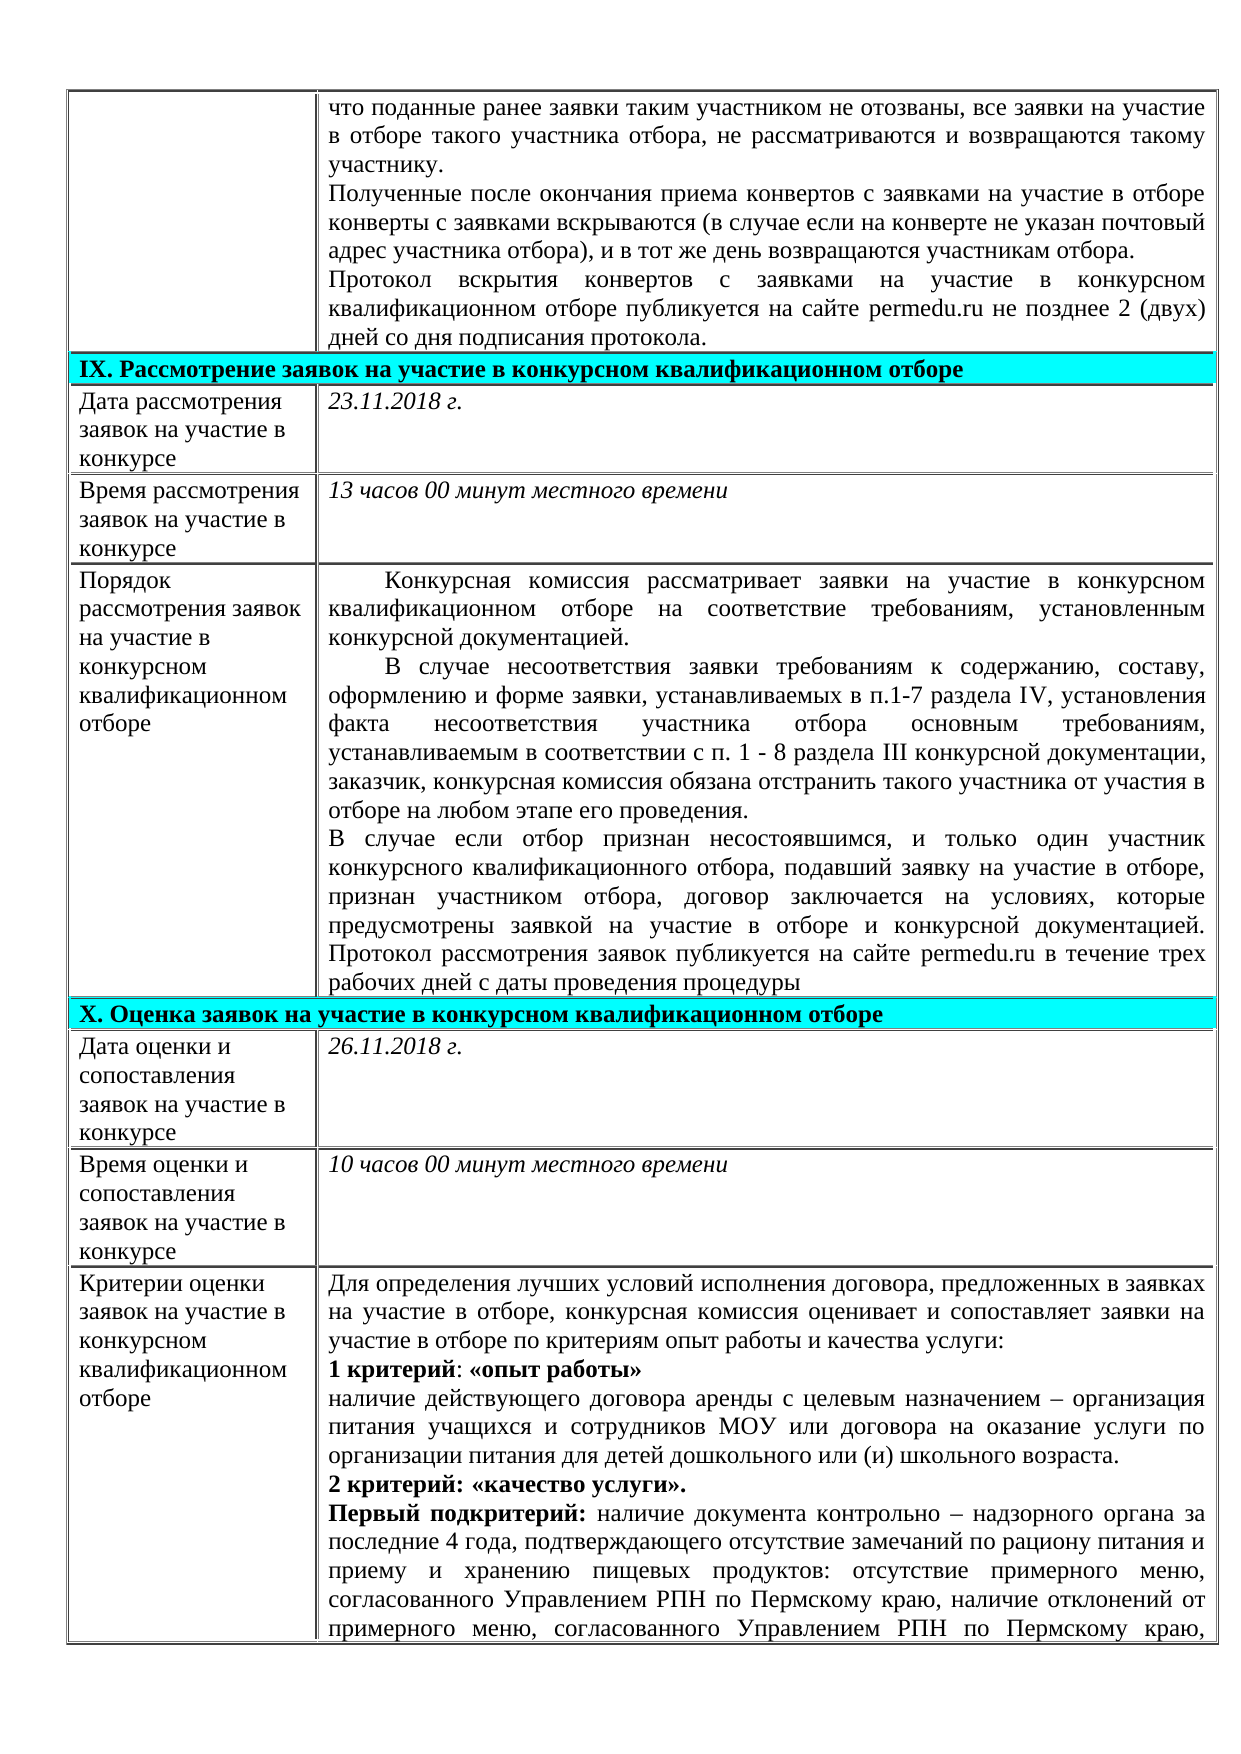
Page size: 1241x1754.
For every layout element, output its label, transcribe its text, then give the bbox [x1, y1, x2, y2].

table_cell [69, 92, 317, 351]
table_cell 10 часов 00 минут местного времени [319, 1146, 1216, 1264]
table_cell Порядок рассмотрения заявок на участие в конкурсном квалификационном отборе [69, 562, 315, 996]
table_cell Дата оценки и сопоставления заявок на участие в конкурсе [69, 1028, 316, 1146]
table_cell Конкурсная комиссия рассматривает заявки на участие в конкурсном квалификационном отборе на соответствие требованиям, установленным конкурсной документацией. В случае несоответствия заявки требованиям к содержанию, составу, оформлению и форме заявки, устанавливаемых в п.1-7 раздела ІV, установления факта несоответствия участника отбора основным требованиям, устанавливаемым в соответствии с п. 1 - 8 раздела III конкурсной документации, заказчик, конкурсная комиссия обязана отстранить такого участника от участия в отборе на любом этапе его проведения. В случае если отбор признан несостоявшимся, и только один участник конкурсного квалификационного отбора, подавший заявку на участие в отборе, признан участником отбора, договор заключается на условиях, которые предусмотрены заявкой на участие в отборе и конкурсной документацией. Протокол рассмотрения заявок публикуется на сайте permedu.ru в течение трех рабочих дней с даты проведения процедуры [319, 562, 1216, 996]
table_cell 23.11.2018 г. [319, 383, 1216, 472]
table_cell Время рассмотрения заявок на участие в конкурсе [69, 472, 316, 562]
table_cell X. Оценка заявок на участие в конкурсном квалификационном отборе [69, 996, 1216, 1028]
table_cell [68, 1265, 317, 1641]
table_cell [317, 91, 1216, 351]
table_cell Дата рассмотрения заявок на участие в конкурсе [69, 383, 315, 472]
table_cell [317, 1265, 1217, 1641]
table_cell Время оценки и сопоставления заявок на участие в конкурсе [69, 1146, 316, 1264]
table_cell IX. Рассмотрение заявок на участие в конкурсном квалификационном отборе [68, 351, 1217, 383]
table_cell 26.11.2018 г. [319, 1028, 1216, 1146]
table_cell 13 часов 00 минут местного времени [319, 472, 1216, 562]
